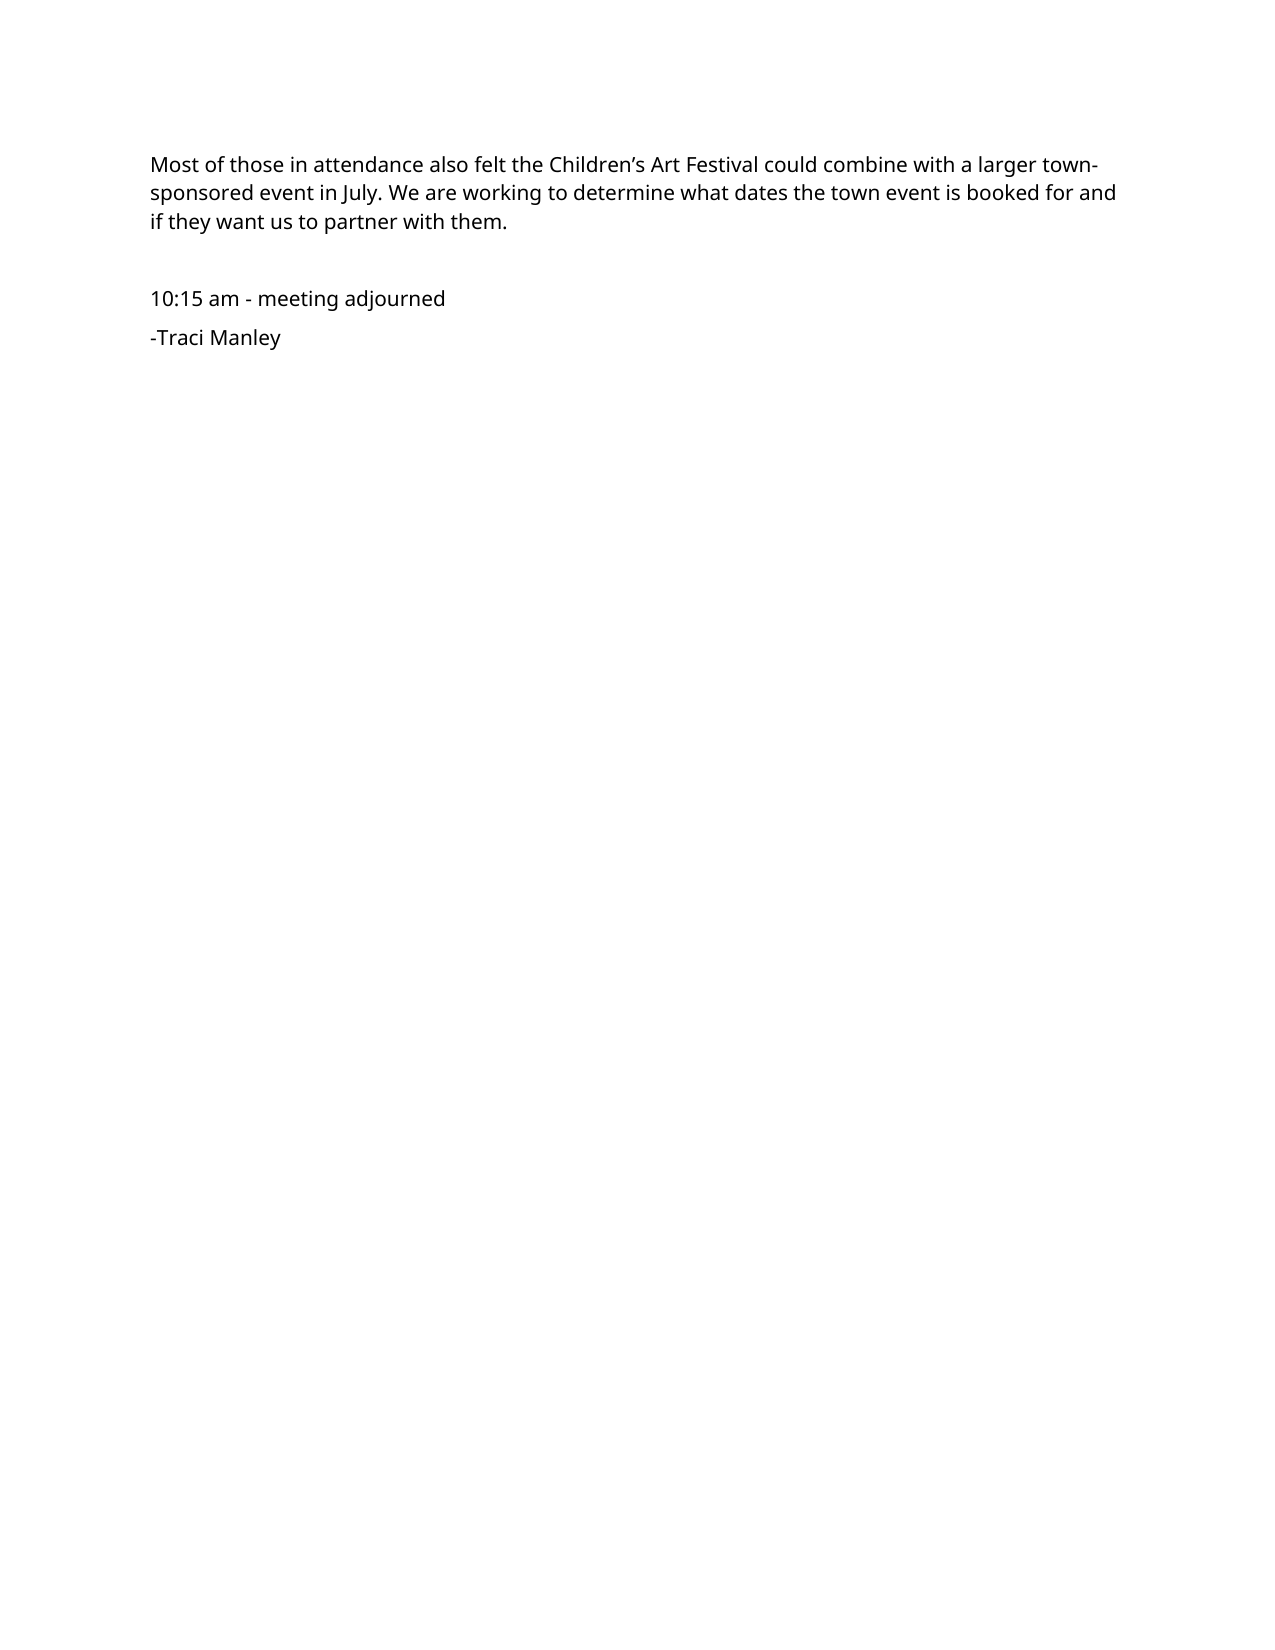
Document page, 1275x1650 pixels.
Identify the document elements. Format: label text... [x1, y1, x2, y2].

text Most of those in attendance also felt the Children’s Art Festival could combine with a larger town-sponsored event in July. We are working to determine what dates the town event is booked for and if they want us to partner with them. [150, 150, 1125, 235]
text 10:15 am - meeting adjourned [150, 284, 1125, 313]
text -Traci Manley [150, 323, 1125, 352]
